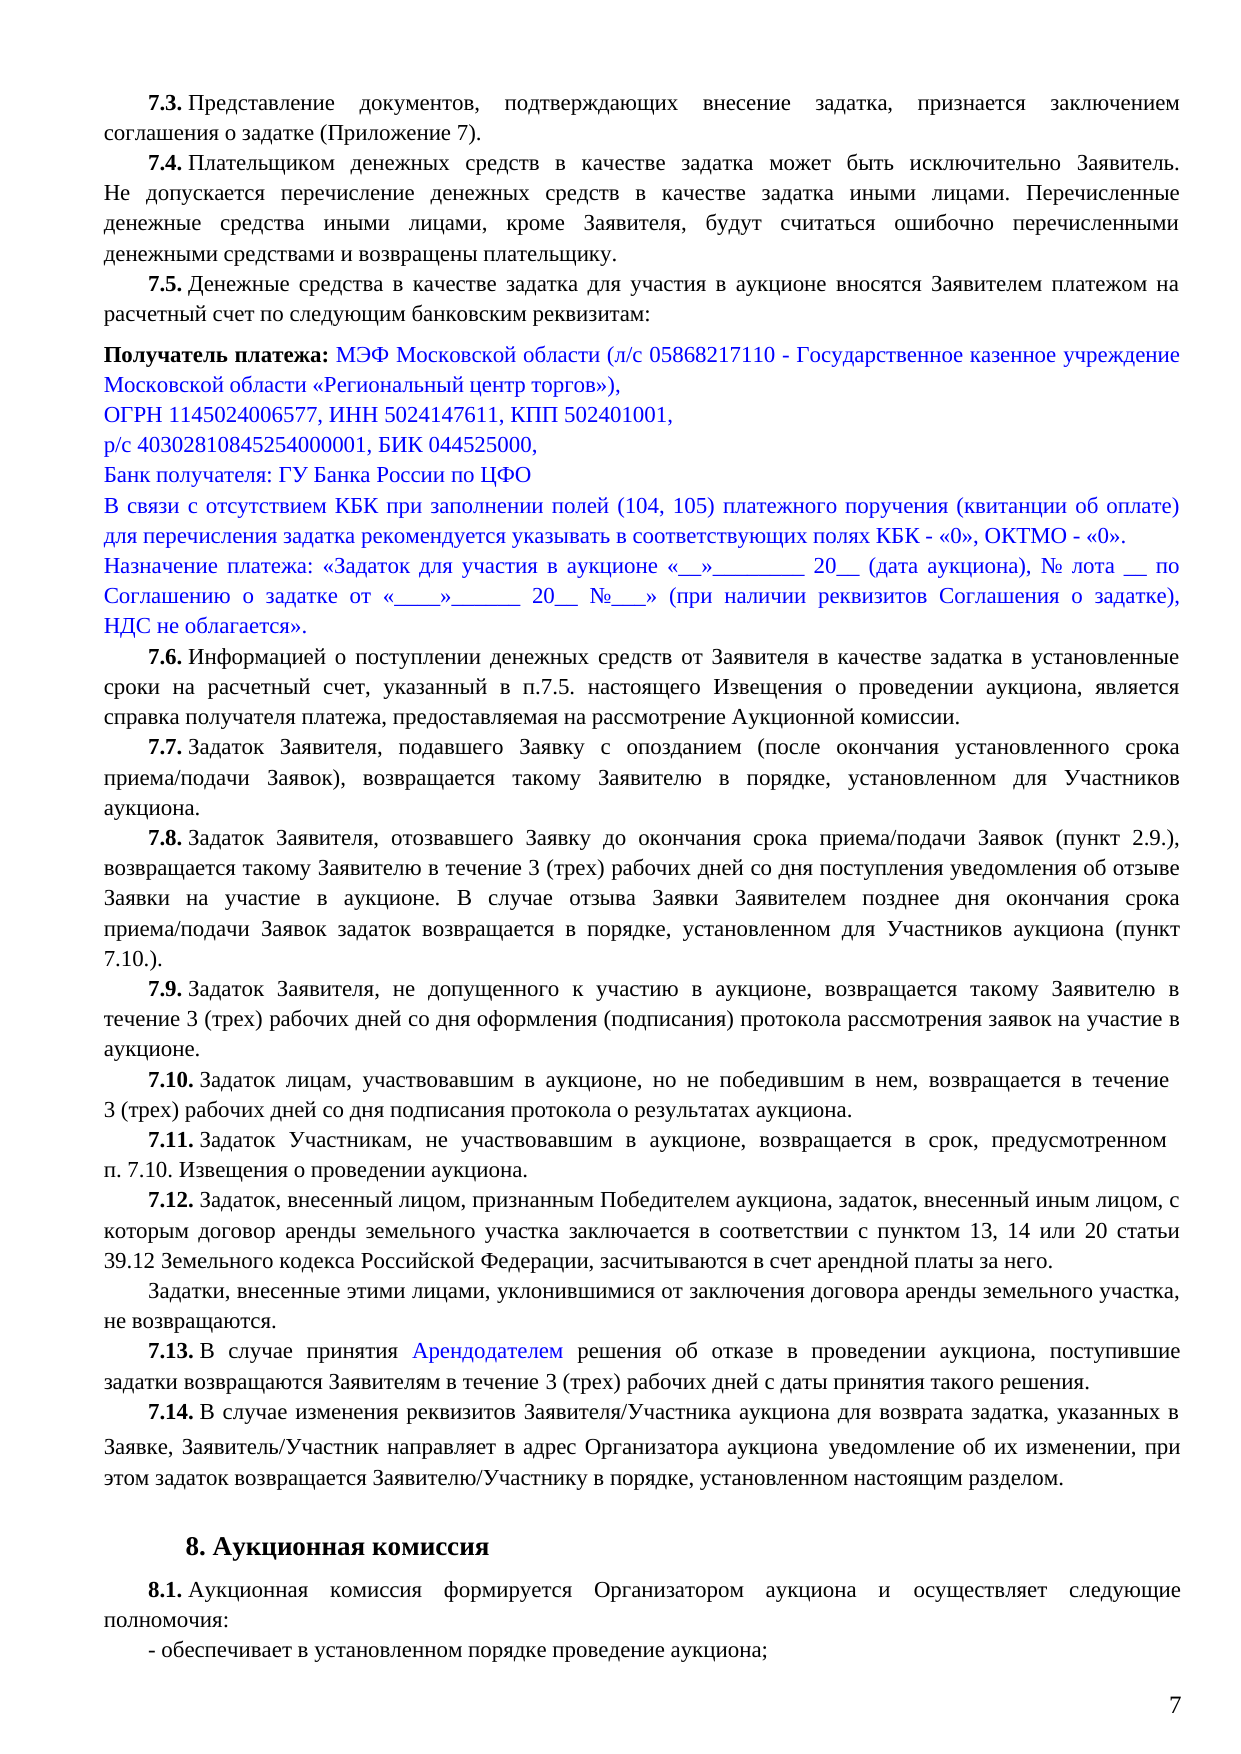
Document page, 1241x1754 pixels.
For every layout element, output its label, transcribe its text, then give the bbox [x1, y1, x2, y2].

subtitle 8. Аукционная комиссия [185, 1530, 1181, 1561]
text 7.9. Задаток Заявителя, не допущенного к участию в аукционе, возвращается такому Заявителю в течение 3 (трех) рабочих дней со дня оформления (подписания) протокола рассмотрения заявок на участие в аукционе. [103, 975, 1181, 1062]
text 8.1. Аукционная комиссия формируется Организатором аукциона и осуществляет следующие полномочия: [103, 1576, 1181, 1633]
text р/с 40302810845254000001, БИК 044525000, [103, 431, 1181, 458]
text Получатель платежа: МЭФ Московской области (л/с 05868217110 - Государственное казенное учреждение Московской области «Региональный центр торгов»), [103, 341, 1181, 397]
text Назначение платежа: «Задаток для участия в аукционе «__»________ 20__ (дата аукциона), № лота __ по Соглашению о задатке от «____»______ 20__ №___» (при наличии реквизитов Соглашения о задатке), НДС не облагается». [103, 552, 1181, 639]
text 7.12. Задаток, внесенный лицом, признанным Победителем аукциона, задаток, внесенный иным лицом, с которым договор аренды земельного участка заключается в соответствии с пунктом 13, 14 или 20 статьи 39.12 Земельного кодекса Российской Федерации, засчитываются в счет арендной платы за него. [103, 1187, 1181, 1273]
text 7.6. Информацией о поступлении денежных средств от Заявителя в качестве задатка в установленные сроки на расчетный счет, указанный в п.7.5. настоящего Извещения о проведении аукциона, является справка получателя платежа, предоставляемая на рассмотрение Аукционной комиссии. [103, 643, 1181, 729]
text В связи с отсутствием КБК при заполнении полей (104, 105) платежного поручения (квитанции об оплате) для перечисления задатка рекомендуется указывать в соответствующих полях КБК - «0», ОКТМО - «0». [103, 492, 1181, 548]
text 7.11. Задаток Участникам, не участвовавшим в аукционе, возвращается в срок, предусмотренном п. 7.10. Извещения о проведении аукциона. [103, 1126, 1181, 1183]
text ОГРН 1145024006577, ИНН 5024147611, КПП 502401001, [103, 401, 1181, 427]
text 7.3. Представление документов, подтверждающих внесение задатка, признается заключением соглашения о задатке (Приложение 7). [103, 89, 1181, 145]
text 7.14. В случае изменения реквизитов Заявителя/Участника аукциона для возврата задатка, указанных в Заявке, Заявитель/Участник направляет в адрес Организатора аукциона уведомление об их изменении, при этом задаток возвращается Заявителю/Участнику в порядке, установленном настоящим разделом. [103, 1398, 1181, 1490]
text Задатки, внесенные этими лицами, уклонившимися от заключения договора аренды земельного участка, не возвращаются. [103, 1277, 1181, 1334]
text 7.10. Задаток лицам, участвовавшим в аукционе, но не победившим в нем, возвращается в течение 3 (трех) рабочих дней со дня подписания протокола о результатах аукциона. [103, 1066, 1181, 1122]
text 7.5. Денежные средства в качестве задатка для участия в аукционе вносятся Заявителем платежом на расчетный счет по следующим банковским реквизитам: [103, 270, 1181, 326]
text 7.7. Задаток Заявителя, подавшего Заявку с опозданием (после окончания установленного срока приема/подачи Заявок), возвращается такому Заявителю в порядке, установленном для Участников аукциона. [103, 733, 1181, 820]
text Банк получателя: ГУ Банка России по ЦФО [103, 462, 1181, 488]
text 7.4. Плательщиком денежных средств в качестве задатка может быть исключительно Заявитель. Не допускается перечисление денежных средств в качестве задатка иными лицами. Перечисленные денежные средства иными лицами, кроме Заявителя, будут считаться ошибочно перечисленными денежными средствами и возвращены плательщику. [103, 149, 1181, 266]
text - обеспечивает в установленном порядке проведение аукциона; [103, 1636, 1181, 1663]
text 7.13. В случае принятия Арендодателем решения об отказе в проведении аукциона, поступившие задатки возвращаются Заявителям в течение 3 (трех) рабочих дней с даты принятия такого решения. [103, 1338, 1181, 1394]
text 7.8. Задаток Заявителя, отозвавшего Заявку до окончания срока приема/подачи Заявок (пункт 2.9.), возвращается такому Заявителю в течение 3 (трех) рабочих дней со дня поступления уведомления об отзыве Заявки на участие в аукционе. В случае отзыва Заявки Заявителем позднее дня окончания срока приема/подачи Заявок задаток возвращается в порядке, установленном для Участников аукциона (пункт 7.10.). [103, 824, 1181, 971]
